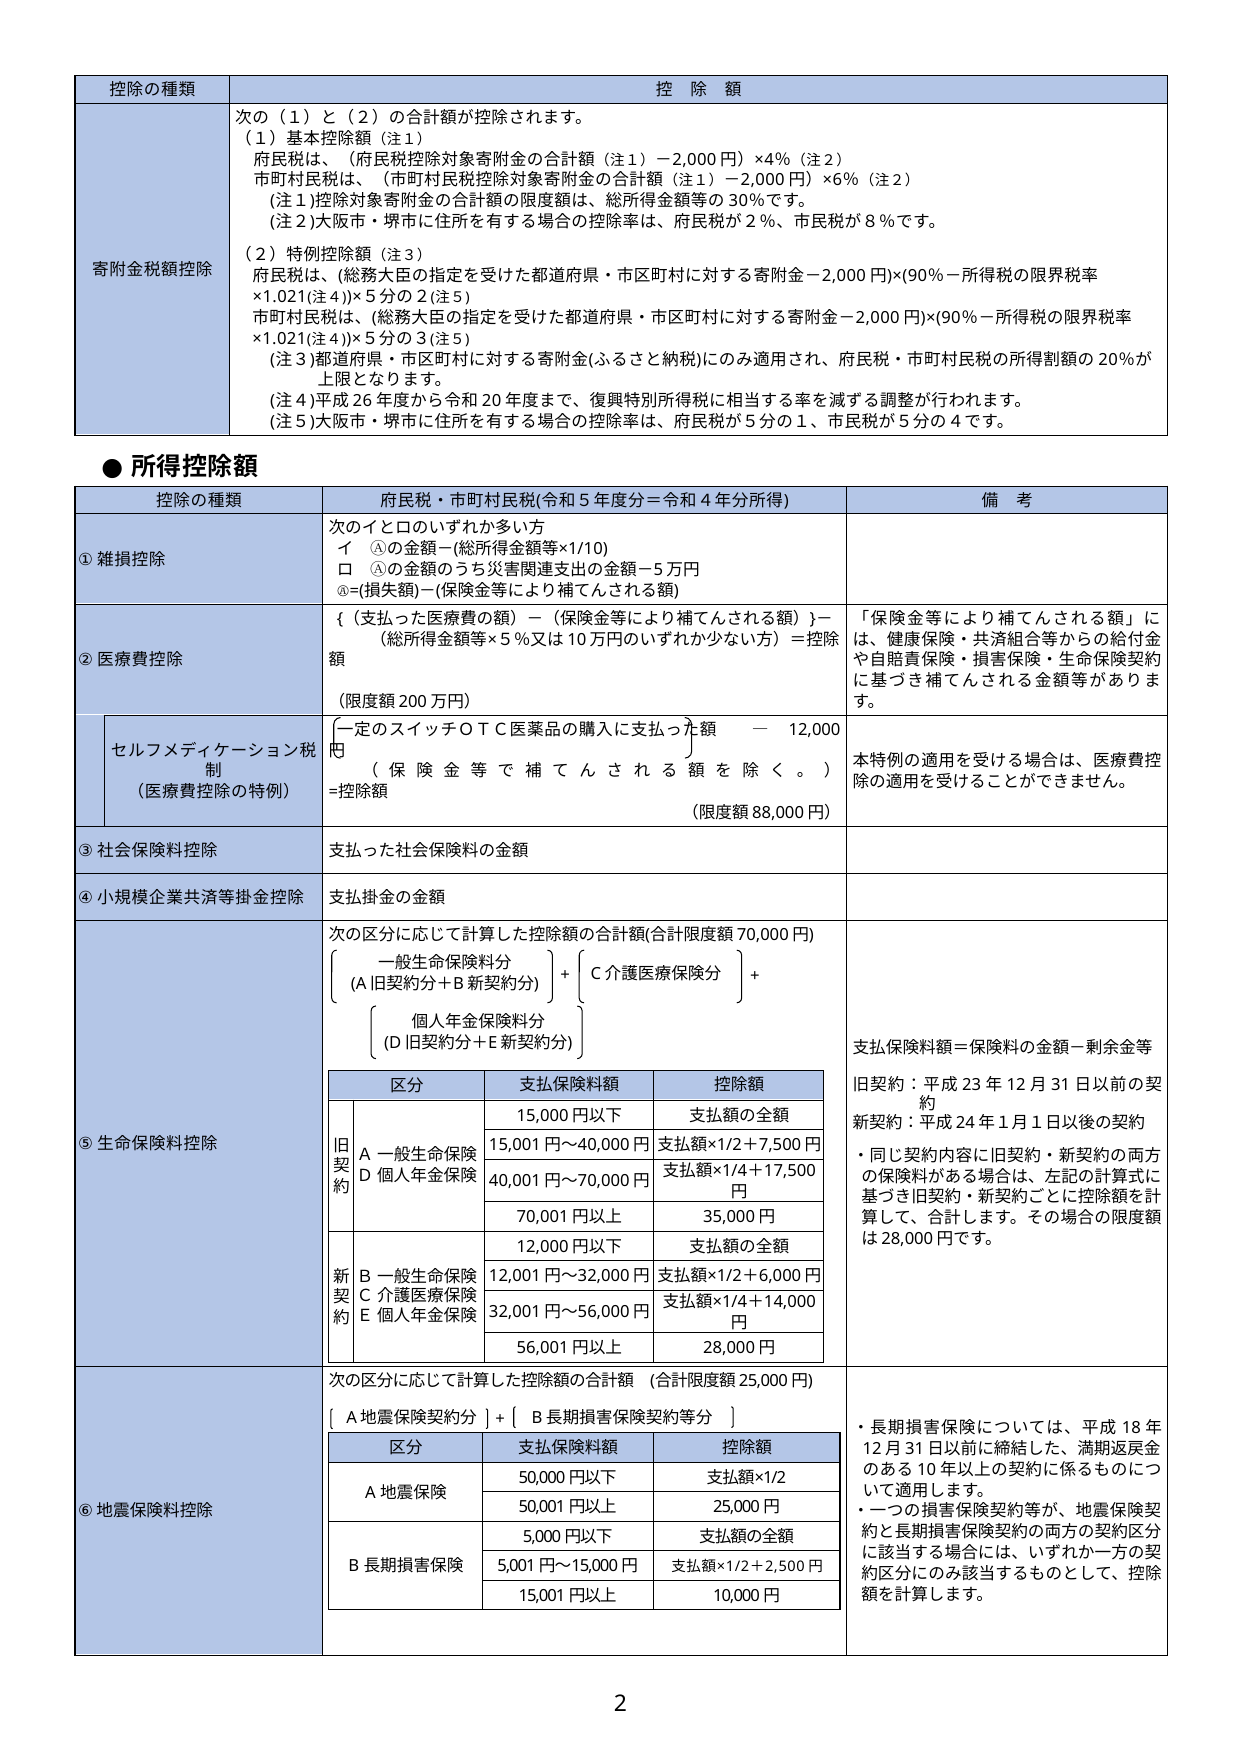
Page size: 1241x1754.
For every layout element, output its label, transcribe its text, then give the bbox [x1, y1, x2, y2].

table_cell 控 除 額 [230, 76, 1167, 103]
table_cell 一定のスイッチＯＴＣ医薬品の購入に支払った額 ― 12,000円 （保険金等で補てんされる額を除く。） =控除額 （限度額88,000円） [323, 716, 846, 826]
table_header 備 考 [847, 487, 1167, 513]
table_cell 支払保険料額＝保険料の金額－剰余金等 旧契約：平成23年12月31日以前の契約 新契約：平成24年１月１日以後の契約 ・同じ契約内容に旧契約・新契約の両方の保険料がある場合は、左記の計算式に基づき旧契約・新契約ごとに控除額を計算して、合計します。その場合の限度額は28,000円です。 [847, 921, 1167, 1366]
table_header 府民税・市町村民税(令和５年度分＝令和４年分所得) [323, 487, 846, 513]
table_cell [847, 827, 1167, 873]
table_cell [847, 514, 1167, 603]
table_cell 支払った社会保険料の金額 [323, 827, 846, 873]
table_cell [847, 874, 1167, 920]
table_header 控除の種類 [76, 487, 322, 513]
table_cell 支払掛金の金額 [323, 874, 846, 920]
table_cell ②医療費控除 [76, 605, 322, 714]
table_cell 「保険金等により補てんされる額」には、健康保険・共済組合等からの給付金や自賠責保険・損害保険・生命保険契約に基づき補てんされる金額等があります。 [847, 605, 1167, 714]
table_cell ⑥地震保険料控除 [76, 1367, 322, 1654]
table_cell {（支払った医療費の額）－（保険金等により補てんされる額）}－ （総所得金額等×５％又は10万円のいずれか少ない方）＝控除額 （限度額200万円） [323, 605, 846, 714]
table_cell 本特例の適用を受ける場合は、医療費控除の適用を受けることができません。 [847, 716, 1167, 826]
table_cell [76, 715, 104, 826]
table_cell ・長期損害保険については、平成18年12月31日以前に締結した、満期返戻金のある10年以上の契約に係るものについて適用します。 ・一つの損害保険契約等が、地震保険契約と長期損害保険契約の両方の契約区分に該当する場合には、いずれか一方の契約区分にのみ該当するものとして、控除額を計算します。 [847, 1367, 1167, 1654]
table_cell ④小規模企業共済等掛金控除 [76, 874, 322, 920]
table_cell 控除の種類 [76, 76, 229, 103]
table_cell ⑤生命保険料控除 [76, 921, 322, 1366]
table_cell 次の区分に応じて計算した控除額の合計額(合計限度額70,000円) [323, 921, 846, 1366]
table_cell 次の区分に応じて計算した控除額の合計額 (合計限度額 25,000円) [323, 1367, 846, 1654]
table_cell 次の（１）と（２）の合計額が控除されます。 （１）基本控除額（注１） 府民税は、（府民税控除対象寄附金の合計額（注１）－2,000円）×4％（注２） 市町村民税は、（市町村民税控除対象寄附金の合計額（注１）－2,000円）×6％（注２） (注１)控除対象寄附金の合計額の限度額は、総所得金額等の30％です。 (注２)大阪市・堺市に住所を有する場合の控除率は、府民税が２％、市民税が８％です。 （２）特例控除額（注３） 府民税は、(総務大臣の指定を受けた都道府県・市区町村に対する寄附金－2,000円)×(90％－所得税の限界税率 ×1.021(注４))×５分の２(注５) 市町村民税は、(総務大臣の指定を受けた都道府県・市区町村に対する寄附金－2,000円)×(90％－所得税の限界税率 ×1.021(注４))×５分の３(注５) (注３)都道府県・市区町村に対する寄附金(ふるさと納税)にのみ適用され、府民税・市町村民税の所得割額の20％が 上限となります。 (注４)平成26年度から令和20年度まで、復興特別所得税に相当する率を減ずる調整が行われます。 (注５)大阪市・堺市に住所を有する場合の控除率は、府民税が５分の１、市民税が５分の４です。 [230, 104, 1167, 434]
table_cell ①雑損控除 [76, 514, 322, 603]
text ● 所得控除額 [75, 436, 1165, 486]
table_cell 次のイとロのいずれか多い方 イ Ⓐの金額－(総所得金額等×1/10) ロ Ⓐの金額のうち災害関連支出の金額－5万円 Ⓐ=(損失額)－(保険金等により補てんされる額) [323, 514, 846, 603]
table_cell セルフメディケーション税制 （医療費控除の特例） [105, 716, 322, 826]
table_cell 寄附金税額控除 [76, 104, 229, 434]
table_cell ③社会保険料控除 [76, 827, 322, 873]
